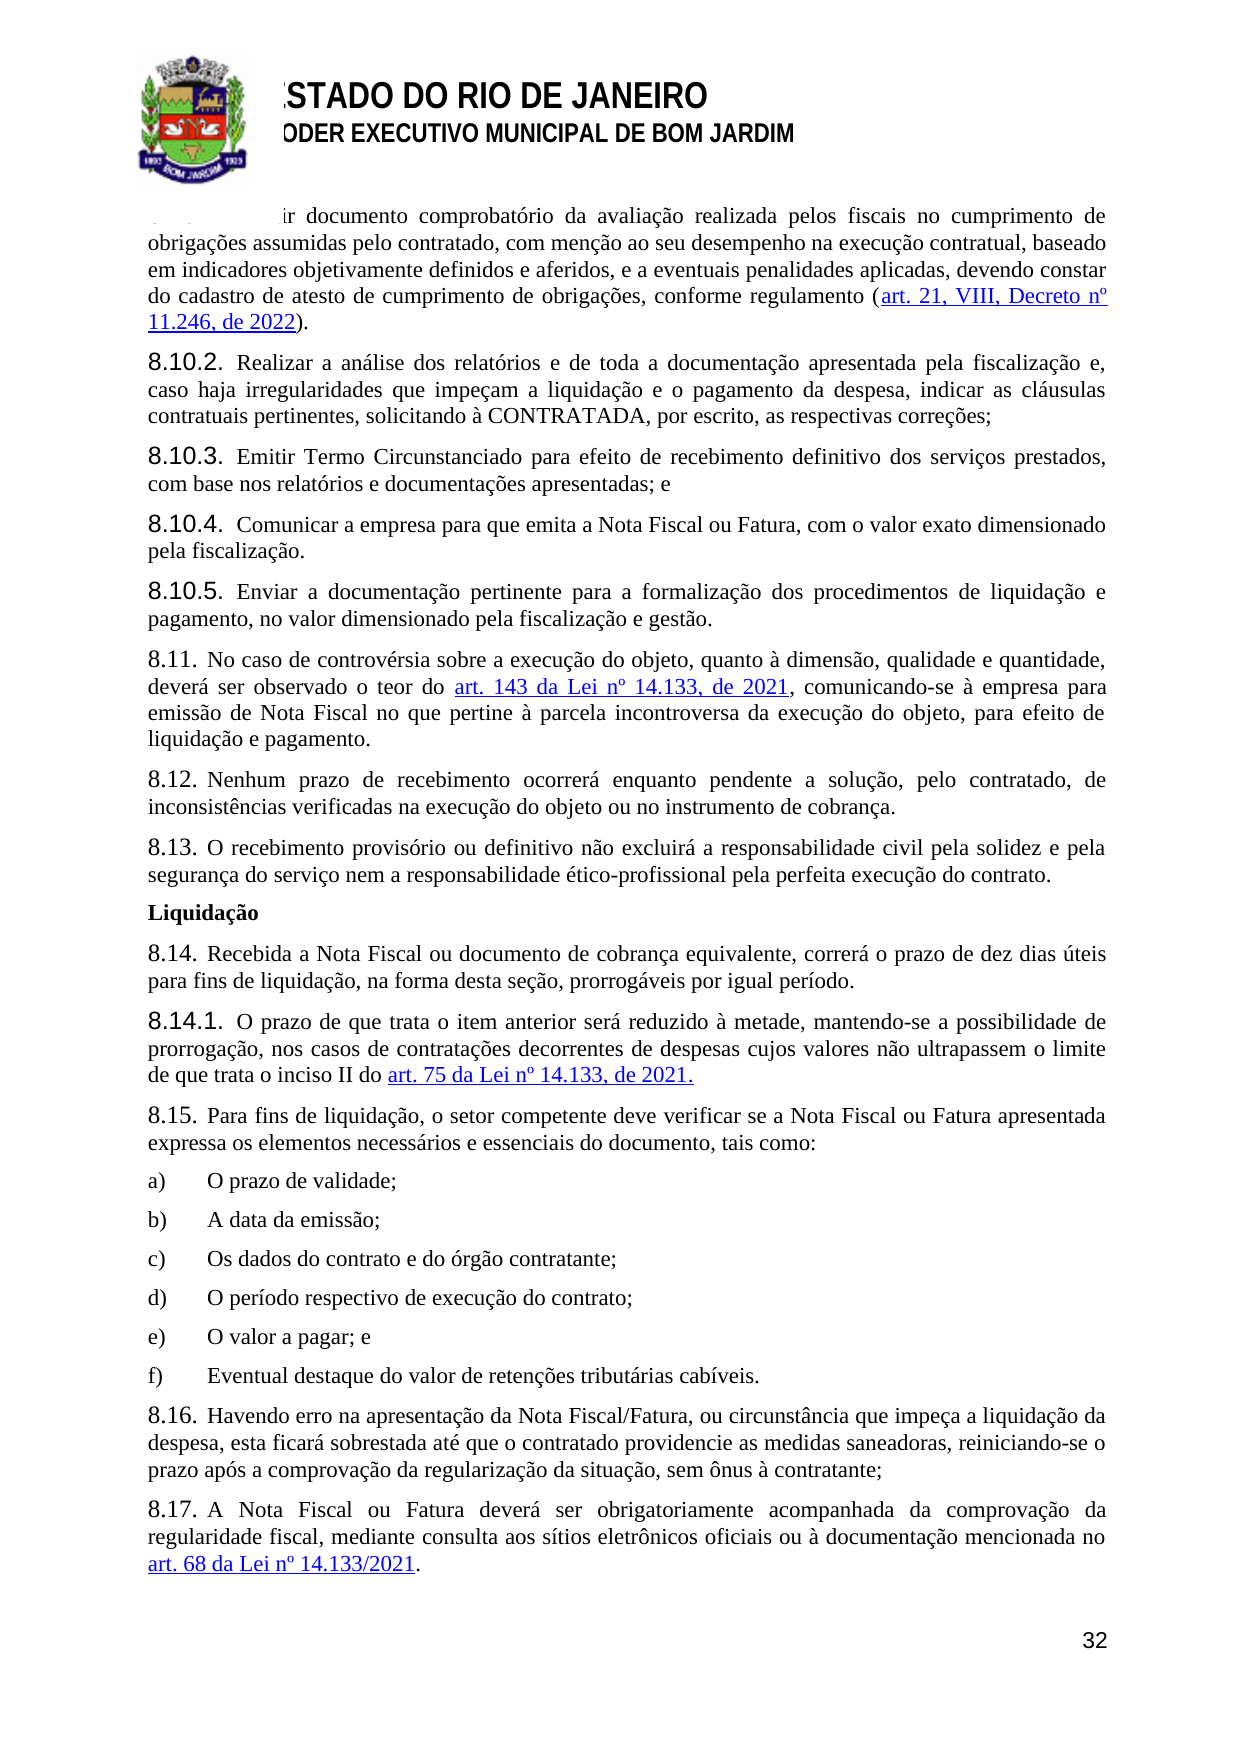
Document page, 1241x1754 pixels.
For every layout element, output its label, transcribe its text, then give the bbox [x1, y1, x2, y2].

list Emitir documento comprobatório da avaliação realizada pelos fiscais no cumprimento de obrigações assumidas pelo contratado, com menção ao seu desempenho na execução contratual, baseado em indicadores objetivamente definidos e aferidos, e a eventuais penalidades aplicadas, devendo constar do cadastro de atesto de cumprimento de obrigações, conforme regulamento (art. 21, VIII, Decreto nº 11.246, de 2022). [148, 201, 1107, 335]
text e) O valor a pagar; e [148, 1323, 1107, 1349]
list O recebimento provisório ou definitivo não excluirá a responsabilidade civil pela solidez e pela segurança do serviço nem a responsabilidade ético-profissional pela perfeita execução do contrato. [148, 832, 1107, 887]
list Comunicar a empresa para que emita a Nota Fiscal ou Fatura, com o valor exato dimensionado pela fiscalização. [148, 509, 1107, 564]
list O prazo de que trata o item anterior será reduzido à metade, mantendo-se a possibilidade de prorrogação, nos casos de contratações decorrentes de despesas cujos valores não ultrapassem o limite de que trata o inciso II do art. 75 da Lei nº 14.133, de 2021. [148, 1006, 1107, 1087]
list Havendo erro na apresentação da Nota Fiscal/Fatura, ou circunstância que impeça a liquidação da despesa, esta ficará sobrestada até que o contratado providencie as medidas saneadoras, reiniciando-se o prazo após a comprovação da regularização da situação, sem ônus à contratante; [148, 1401, 1107, 1482]
text c) Os dados do contrato e do órgão contratante; [148, 1245, 1107, 1272]
text Liquidação [148, 899, 1107, 926]
list Enviar a documentação pertinente para a formalização dos procedimentos de liquidação e pagamento, no valor dimensionado pela fiscalização e gestão. [148, 576, 1107, 631]
list Realizar a análise dos relatórios e de toda a documentação apresentada pela fiscalização e, caso haja irregularidades que impeçam a liquidação e o pagamento da despesa, indicar as cláusulas contratuais pertinentes, solicitando à CONTRATADA, por escrito, as respectivas correções; [148, 347, 1107, 429]
list Recebida a Nota Fiscal ou documento de cobrança equivalente, correrá o prazo de dez dias úteis para fins de liquidação, na forma desta seção, prorrogáveis por igual período. [148, 938, 1107, 993]
list Para fins de liquidação, o setor competente deve verificar se a Nota Fiscal ou Fatura apresentada expressa os elementos necessários e essenciais do documento, tais como: [148, 1100, 1107, 1155]
text f) Eventual destaque do valor de retenções tributárias cabíveis. [148, 1362, 1107, 1388]
list Emitir Termo Circunstanciado para efeito de recebimento definitivo dos serviços prestados, com base nos relatórios e documentações apresentadas; e [148, 441, 1107, 496]
list Nenhum prazo de recebimento ocorrerá enquanto pendente a solução, pelo contratado, de inconsistências verificadas na execução do objeto ou no instrumento de cobrança. [148, 764, 1107, 819]
list No caso de controvérsia sobre a execução do objeto, quanto à dimensão, qualidade e quantidade, deverá ser observado o teor do art. 143 da Lei nº 14.133, de 2021, comunicando-se à empresa para emissão de Nota Fiscal no que pertine à parcela incontroversa da execução do objeto, para efeito de liquidação e pagamento. [148, 644, 1107, 752]
text b) A data da emissão; [148, 1206, 1107, 1233]
list A Nota Fiscal ou Fatura deverá ser obrigatoriamente acompanhada da comprovação da regularidade fiscal, mediante consulta aos sítios eletrônicos oficiais ou à documentação mencionada no art. 68 da Lei nº 14.133/2021. [148, 1494, 1107, 1576]
text d) O período respectivo de execução do contrato; [148, 1284, 1107, 1310]
text a) O prazo de validade; [148, 1167, 1107, 1194]
